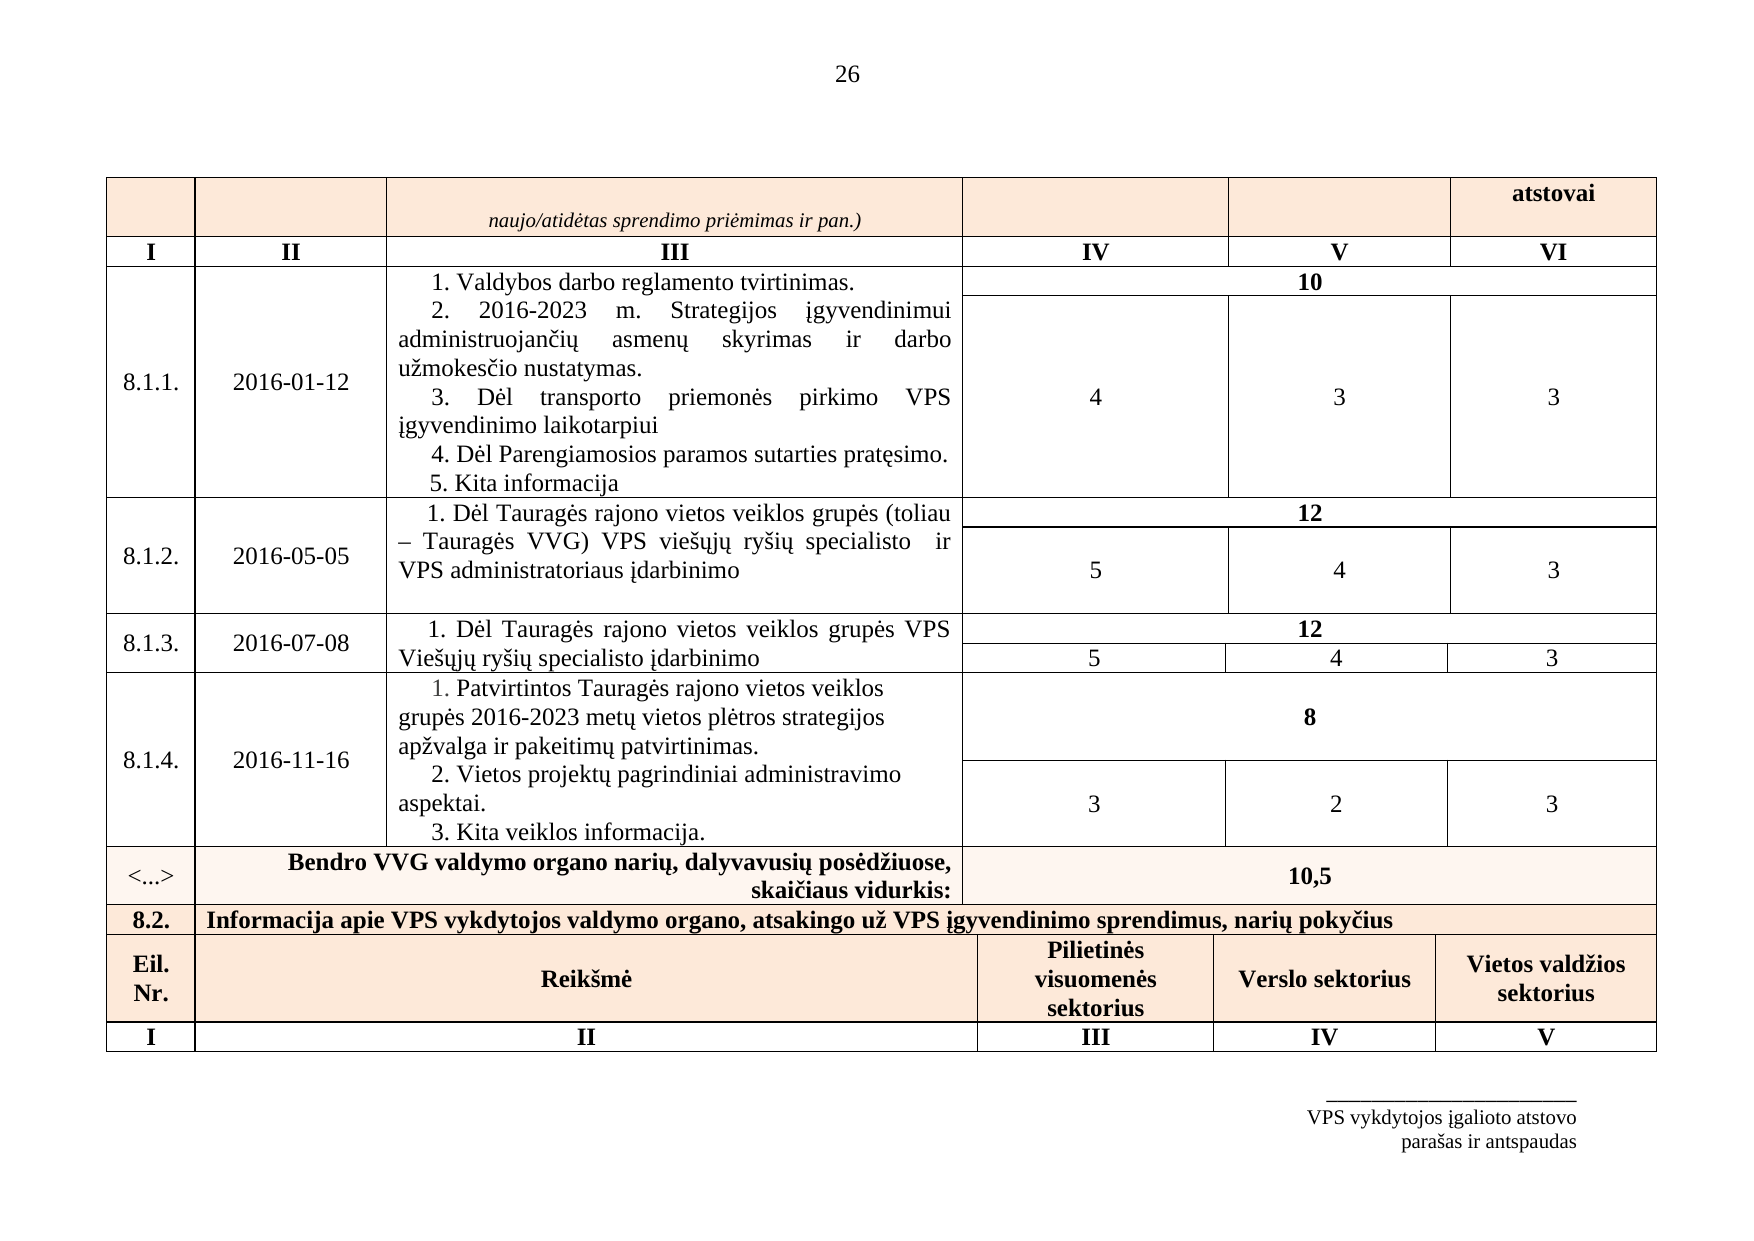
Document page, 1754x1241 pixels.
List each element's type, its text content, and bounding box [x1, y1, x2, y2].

table_cell 2016-11-16 [196, 673, 386, 846]
table_cell V [1229, 237, 1450, 266]
table_cell 12 [963, 614, 1656, 642]
table_cell 1. Patvirtintos Tauragės rajono vietos veiklos grupės 2016-2023 metų vietos plėtros strategijos apžvalga ir pakeitimų patvirtinimas. 2. Vietos projektų pagrindiniai administravimo aspektai. 3. Kita veiklos informacija. [387, 673, 962, 846]
table_cell IV [963, 237, 1228, 266]
table_cell VI [1451, 237, 1656, 266]
table_cell 3 [1448, 644, 1656, 672]
table_cell 4 [963, 296, 1228, 497]
table_cell Reikšmė [196, 935, 977, 1021]
table_cell <...> [107, 847, 194, 904]
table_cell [1229, 178, 1450, 236]
table_cell 1. Dėl Tauragės rajono vietos veiklos grupės VPS Viešųjų ryšių specialisto įdarbinimo [387, 614, 962, 672]
table_cell 2 [1226, 761, 1447, 846]
table_cell 5 [963, 528, 1228, 613]
table_cell 3 [963, 761, 1225, 846]
table_cell 3 [1451, 528, 1656, 613]
table_cell Informacija apie VPS vykdytojos valdymo organo, atsakingo už VPS įgyvendinimo sprendimus, narių pokyčius [196, 905, 1656, 934]
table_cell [963, 178, 1228, 236]
table_cell 2016-07-08 [196, 614, 386, 672]
table_cell 12 [963, 498, 1656, 526]
table_cell 10,5 [963, 847, 1656, 904]
table_cell 2016-01-12 [196, 267, 386, 497]
table_cell 2016-05-05 [196, 498, 386, 613]
table_cell 3 [1451, 296, 1656, 497]
table_cell I [107, 237, 194, 266]
table_cell IV [1214, 1023, 1435, 1051]
table_cell 10 [963, 267, 1656, 295]
table_cell III [978, 1023, 1213, 1051]
table_cell 5 [963, 644, 1225, 672]
table_cell 1. Valdybos darbo reglamento tvirtinimas. 2. 2016-2023 m. Strategijos įgyvendinimui administruojančių asmenų skyrimas ir darbo užmokesčio nustatymas. 3. Dėl transporto priemonės pirkimo VPS įgyvendinimo laikotarpiui 4. Dėl Parengiamosios paramos sutarties pratęsimo. 5. Kita informacija [387, 267, 962, 497]
table_cell Eil. Nr. [107, 935, 194, 1021]
table_cell II [196, 1023, 977, 1051]
table_cell Bendro VVG valdymo organo narių, dalyvavusių posėdžiuose, skaičiaus vidurkis: [196, 847, 962, 904]
table_cell 8.1.1. [107, 267, 194, 497]
table_cell 1. Dėl Tauragės rajono vietos veiklos grupės (toliau – Tauragės VVG) VPS viešųjų ryšių specialisto ir VPS administratoriaus įdarbinimo [387, 498, 962, 613]
table_cell 3 [1448, 761, 1656, 846]
table_cell Verslo sektorius [1214, 935, 1435, 1021]
table_cell 4 [1226, 644, 1447, 672]
table_cell 8 [963, 673, 1656, 759]
table_cell 8.2. [107, 905, 194, 934]
table_cell I [107, 1023, 194, 1051]
table_cell II [196, 237, 386, 266]
table_cell 8.1.2. [107, 498, 194, 613]
table_cell III [387, 237, 962, 266]
table_cell 3 [1229, 296, 1450, 497]
table_cell 8.1.4. [107, 673, 194, 846]
table_cell Vietos valdžios sektorius [1436, 935, 1656, 1021]
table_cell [1451, 178, 1656, 236]
table_cell Pilietinės visuomenės sektorius [978, 935, 1213, 1021]
table_cell V [1436, 1023, 1656, 1051]
table_cell 4 [1229, 528, 1450, 613]
table_cell 8.1.3. [107, 614, 194, 672]
